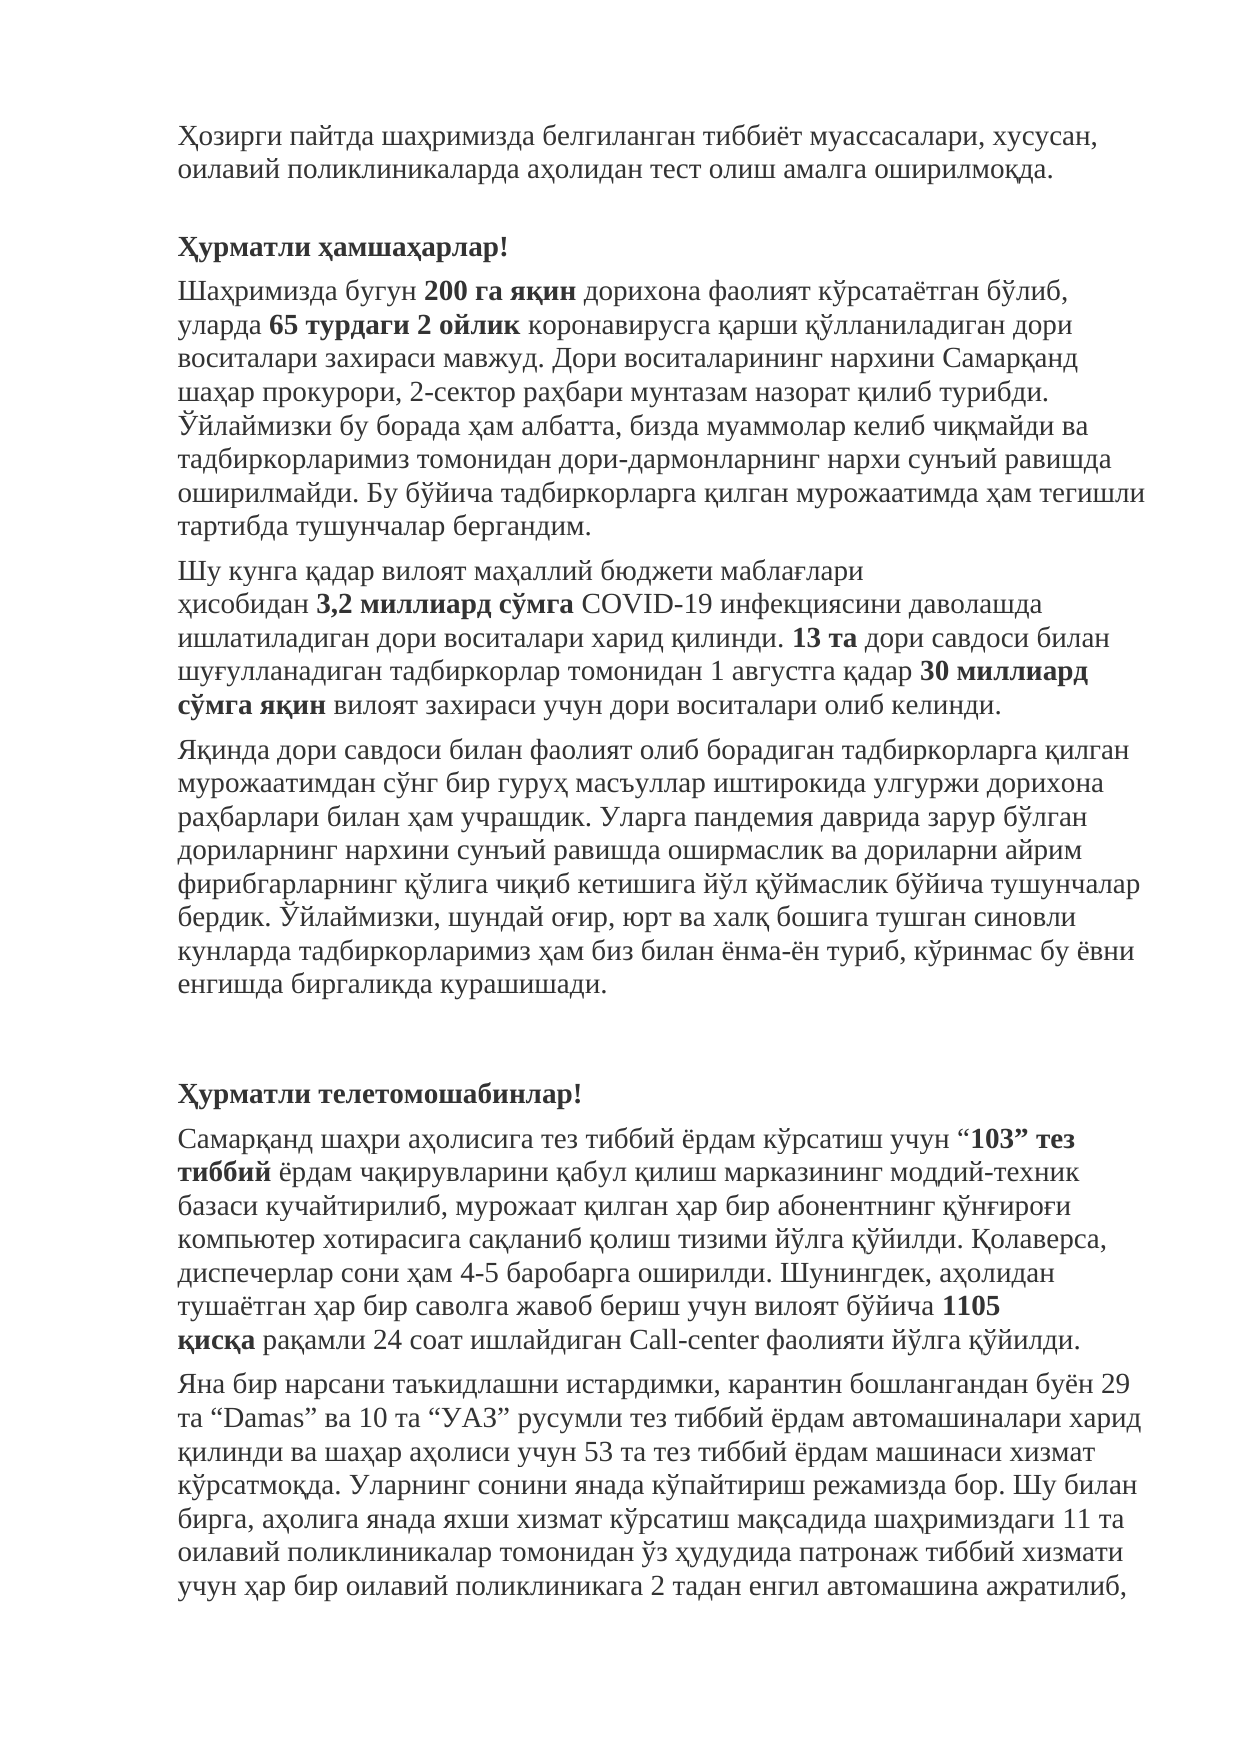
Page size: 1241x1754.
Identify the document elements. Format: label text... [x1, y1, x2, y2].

text Ҳурматли ҳамшаҳарлар! [177, 229, 1152, 262]
text Шаҳримизда бугун 200 га яқин дорихона фаолият кўрсатаётган бўлиб, уларда 65 турдаги 2 ойлик коронавирусга қарши қўлланиладиган дори воситалари захираси мавжуд. Дори воситаларининг нархини Самарқанд шаҳар прокурори, 2-сектор раҳбари мунтазам назорат қилиб турибди. Ўйлаймизки бу борада ҳам албатта, бизда муаммолар келиб чиқмайди ва тадбиркорларимиз томонидан дори-дармонларнинг нархи сунъий равишда оширилмайди. Бу бўйича тадбиркорларга қилган мурожаатимда ҳам тегишли тартибда тушунчалар бергандим. [177, 273, 1152, 542]
text Шу кунга қадар вилоят маҳаллий бюджети маблағлари ҳисобидан 3,2 миллиард сўмга COVID-19 инфекциясини даволашда ишлатиладиган дори воситалари харид қилинди. 13 та дори савдоси билан шуғулланадиган тадбиркорлар томонидан 1 августга қадар 30 миллиард сўмга яқин вилоят захираси учун дори воситалари олиб келинди. [177, 553, 1152, 721]
text Ҳурматли телетомошабинлар! [177, 1076, 1152, 1109]
text Самарқанд шаҳри аҳолисига тез тиббий ёрдам кўрсатиш учун “103” тез тиббий ёрдам чақирувларини қабул қилиш марказининг моддий-техник базаси кучайтирилиб, мурожаат қилган ҳар бир абонентнинг қўнғироғи компьютер хотирасига сақланиб қолиш тизими йўлга қўйилди. Қолаверса, диспечерлар сони ҳам 4-5 баробарга оширилди. Шунингдек, аҳолидан тушаётган ҳар бир саволга жавоб бериш учун вилоят бўйича 1105 қисқа рақамли 24 соат ишлайдиган Сall-center фаолияти йўлга қўйилди. [177, 1121, 1152, 1356]
text Яқинда дори савдоси билан фаолият олиб борадиган тадбиркорларга қилган мурожаатимдан сўнг бир гуруҳ масъуллар иштирокида улгуржи дорихона раҳбарлари билан ҳам учрашдик. Уларга пандемия даврида зарур бўлган дориларнинг нархини сунъий равишда оширмаслик ва дориларни айрим фирибгарларнинг қўлига чиқиб кетишига йўл қўймаслик бўйича тушунчалар бердик. Ўйлаймизки, шундай оғир, юрт ва халқ бошига тушган синовли кунларда тадбиркорларимиз ҳам биз билан ёнма-ён туриб, кўринмас бу ёвни енгишда биргаликда курашишади. [177, 732, 1152, 1000]
text Ҳозирги пайтда шаҳримизда белгиланган тиббиёт муассасалари, хусусан, оилавий поликлиникаларда аҳолидан тест олиш амалга оширилмоқда. [177, 118, 1152, 185]
